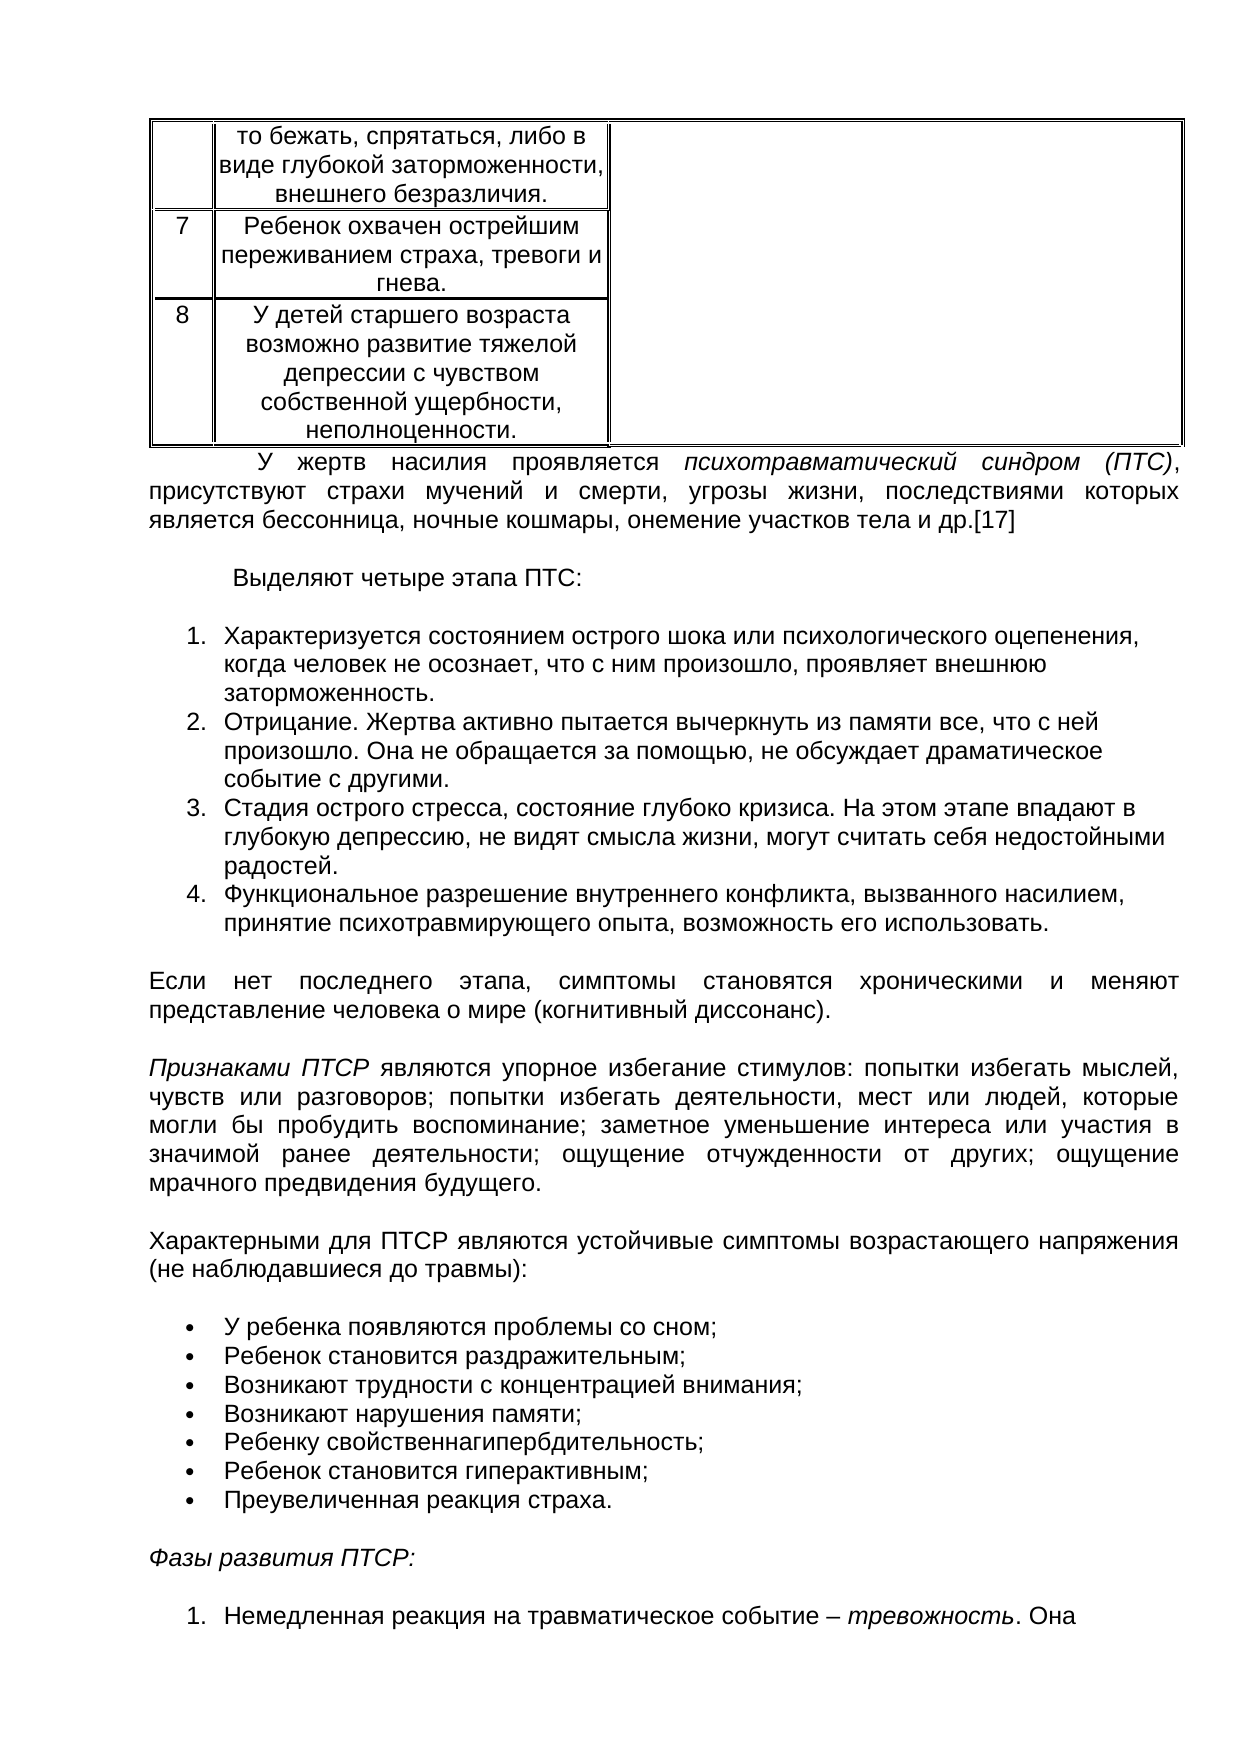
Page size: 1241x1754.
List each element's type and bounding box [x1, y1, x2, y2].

table_cell [133, 118, 1196, 1629]
